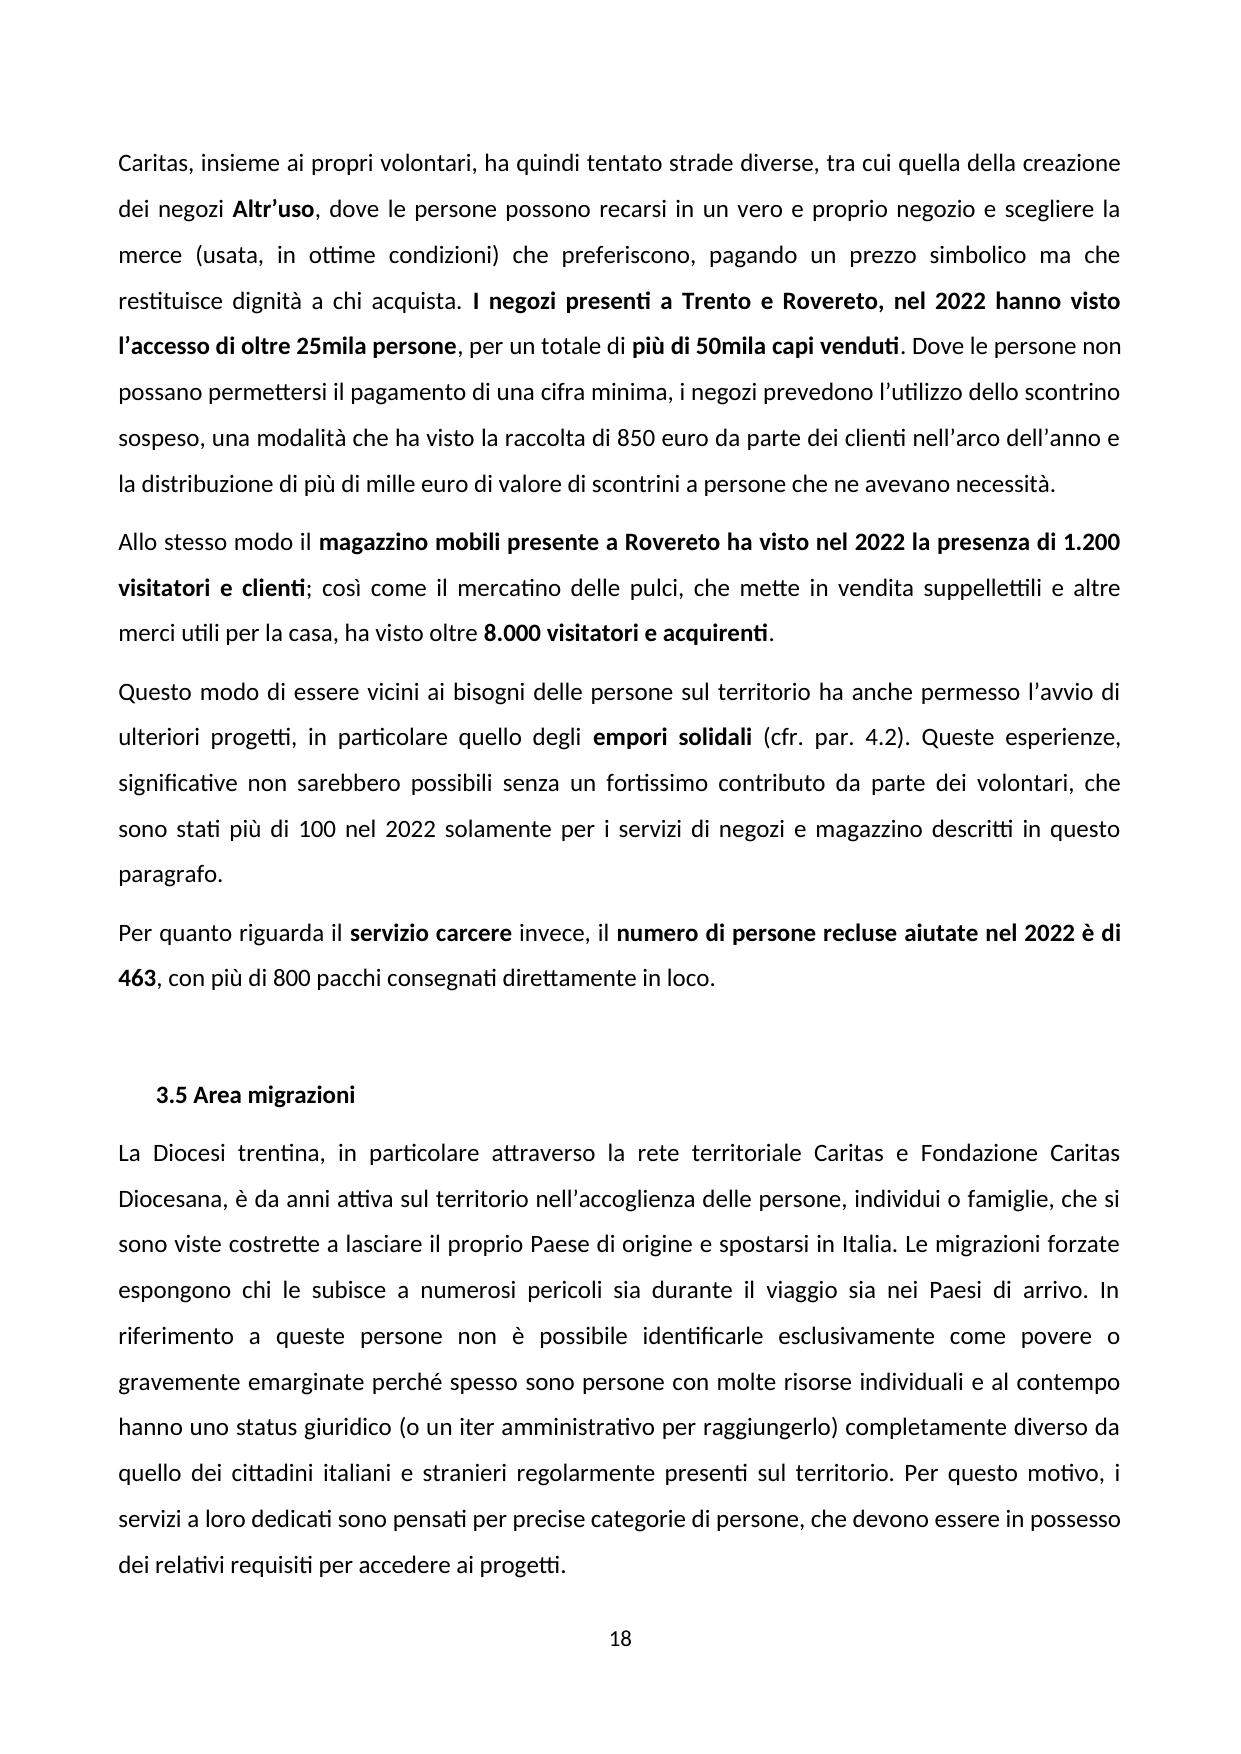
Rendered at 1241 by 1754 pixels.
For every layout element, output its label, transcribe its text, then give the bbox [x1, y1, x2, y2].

text Questo modo di essere vicini ai bisogni delle persone sul territorio ha anche permesso l’avvio di ulteriori progetti, in particolare quello degli empori solidali (cfr. par. 4.2). Queste esperienze, significative non sarebbero possibili senza un fortissimo contributo da parte dei volontari, che sono stati più di 100 nel 2022 solamente per i servizi di negozi e magazzino descritti in questo paragrafo. [118, 676, 1122, 889]
list Area migrazioni [156, 1079, 1122, 1109]
text La Diocesi trentina, in particolare attraverso la rete territoriale Caritas e Fondazione Caritas Diocesana, è da anni attiva sul territorio nell’accoglienza delle persone, individui o famiglie, che si sono viste costrette a lasciare il proprio Paese di origine e spostarsi in Italia. Le migrazioni forzate espongono chi le subisce a numerosi pericoli sia durante il viaggio sia nei Paesi di arrivo. In riferimento a queste persone non è possibile identificarle esclusivamente come povere o gravemente emarginate perché spesso sono persone con molte risorse individuali e al contempo hanno uno status giuridico (o un iter amministrativo per raggiungerlo) completamente diverso da quello dei cittadini italiani e stranieri regolarmente presenti sul territorio. Per questo motivo, i servizi a loro dedicati sono pensati per precise categorie di persone, che devono essere in possesso dei relativi requisiti per accedere ai progetti. [118, 1137, 1122, 1579]
text Per quanto riguarda il servizio carcere invece, il numero di persone recluse aiutate nel 2022 è di 463, con più di 800 pacchi consegnati direttamente in loco. [118, 917, 1122, 993]
text Caritas, insieme ai propri volontari, ha quindi tentato strade diverse, tra cui quella della creazione dei negozi Altr’uso, dove le persone possono recarsi in un vero e proprio negozio e scegliere la merce (usata, in ottime condizioni) che preferiscono, pagando un prezzo simbolico ma che restituisce dignità a chi acquista. I negozi presenti a Trento e Rovereto, nel 2022 hanno visto l’accesso di oltre 25mila persone, per un totale di più di 50mila capi venduti. Dove le persone non possano permettersi il pagamento di una cifra minima, i negozi prevedono l’utilizzo dello scontrino sospeso, una modalità che ha visto la raccolta di 850 euro da parte dei clienti nell’arco dell’anno e la distribuzione di più di mille euro di valore di scontrini a persone che ne avevano necessità. [118, 148, 1122, 498]
text Allo stesso modo il magazzino mobili presente a Rovereto ha visto nel 2022 la presenza di 1.200 visitatori e clienti; così come il mercatino delle pulci, che mette in vendita suppellettili e altre merci utili per la casa, ha visto oltre 8.000 visitatori e acquirenti. [118, 526, 1122, 648]
